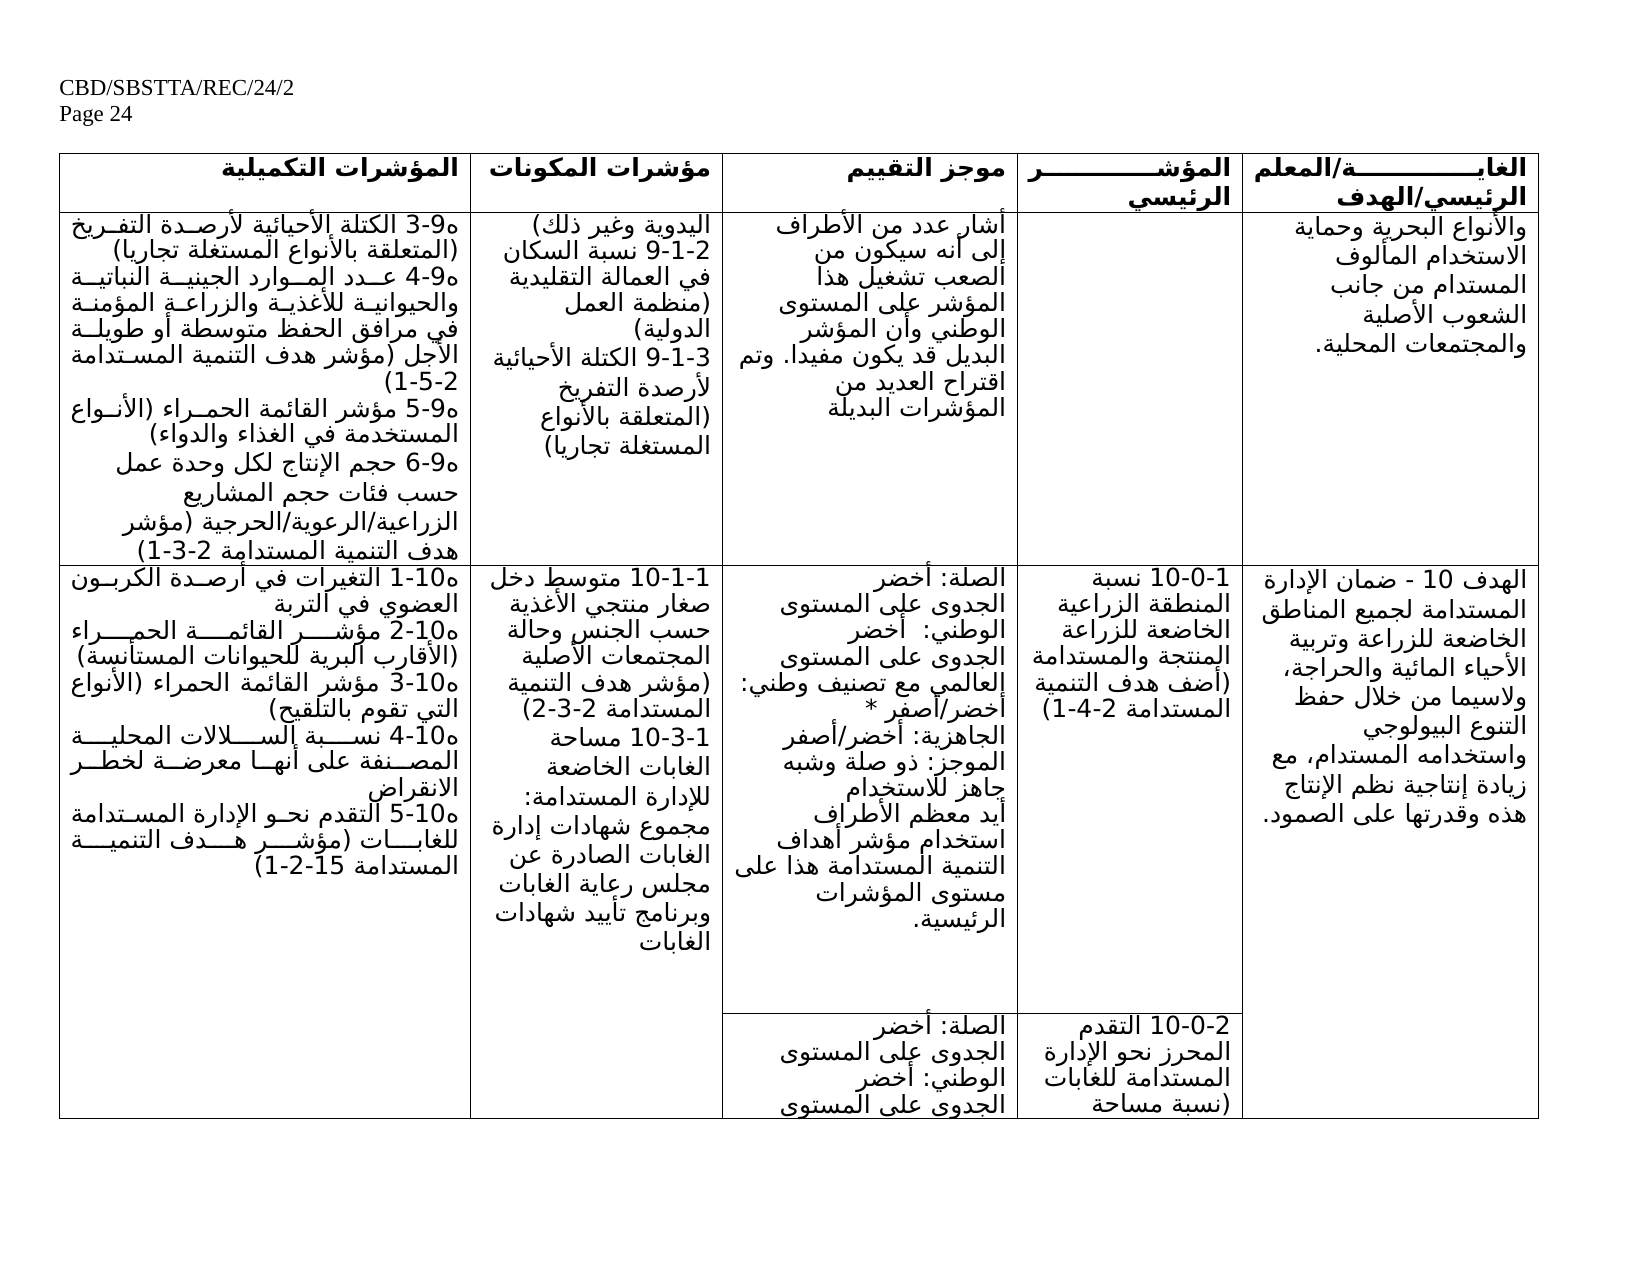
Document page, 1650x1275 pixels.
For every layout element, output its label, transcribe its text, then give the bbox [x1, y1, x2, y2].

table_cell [723, 213, 1017, 565]
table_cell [60, 213, 470, 565]
table_header الغاية/المعلم الرئيسي/الهدف [1243, 154, 1538, 212]
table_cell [1018, 213, 1242, 565]
table_header المؤشرات التكميلية [60, 154, 470, 212]
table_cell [1018, 1014, 1242, 1118]
table_header موجز التقييم [723, 154, 1017, 212]
table_cell 10-0-1 نسبة المنطقة الزراعية الخاضعة للزراعة المنتجة والمستدامة (أضف هدف التنمية المستدامة 2-4-1) [1018, 566, 1242, 1013]
table_header المؤشر الرئيسي [1018, 154, 1242, 212]
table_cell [471, 213, 722, 565]
table_cell 10-1-1 متوسط دخل صغار منتجي الأغذية حسب الجنس وحالة المجتمعات الأصلية (مؤشر هدف التنمية المستدامة 2-3-2) 10-3-1 مساحة الغابات الخاضعة للإدارة المستدامة: مجموع شهادات إدارة الغابات الصادرة عن مجلس رعاية الغابات وبرنامج تأييد شهادات الغابات [471, 566, 722, 1118]
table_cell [723, 1014, 1017, 1118]
table_cell ه10-1 التغيرات في أرصدة الكربون العضوي في التربة ه10-2 مؤشر القائمة الحمراء (الأقارب البرية للحيوانات المستأنسة) ه10-3 مؤشر القائمة الحمراء (الأنواع التي تقوم بالتلقيح) ه10-4 نسبة السلالات المحلية المصنفة على أنها معرضة لخطر الانقراض ه10-5 التقدم نحو الإدارة المستدامة للغابات (مؤشر هدف التنمية المستدامة 15-2-1) [60, 566, 470, 1118]
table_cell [1243, 213, 1538, 565]
table_cell الصلة: أخضر الجدوى على المستوى الوطني: أخضر الجدوى على المستوى العالمي مع تصنيف وطني: أخضر/أصفر * الجاهزية: أخضر/أصفر الموجز: ذو صلة وشبه جاهز للاستخدام أيد معظم الأطراف استخدام مؤشر أهداف التنمية المستدامة هذا على مستوى المؤشرات الرئيسية. [723, 566, 1017, 1013]
table_cell الهدف 10 - ضمان الإدارة المستدامة لجميع المناطق الخاضعة للزراعة وتربية الأحياء المائية والحراجة، ولاسيما من خلال حفظ التنوع البيولوجي واستخدامه المستدام، مع زيادة إنتاجية نظم الإنتاج هذه وقدرتها على الصمود. [1243, 566, 1538, 1118]
table_header مؤشرات المكونات [471, 154, 722, 212]
